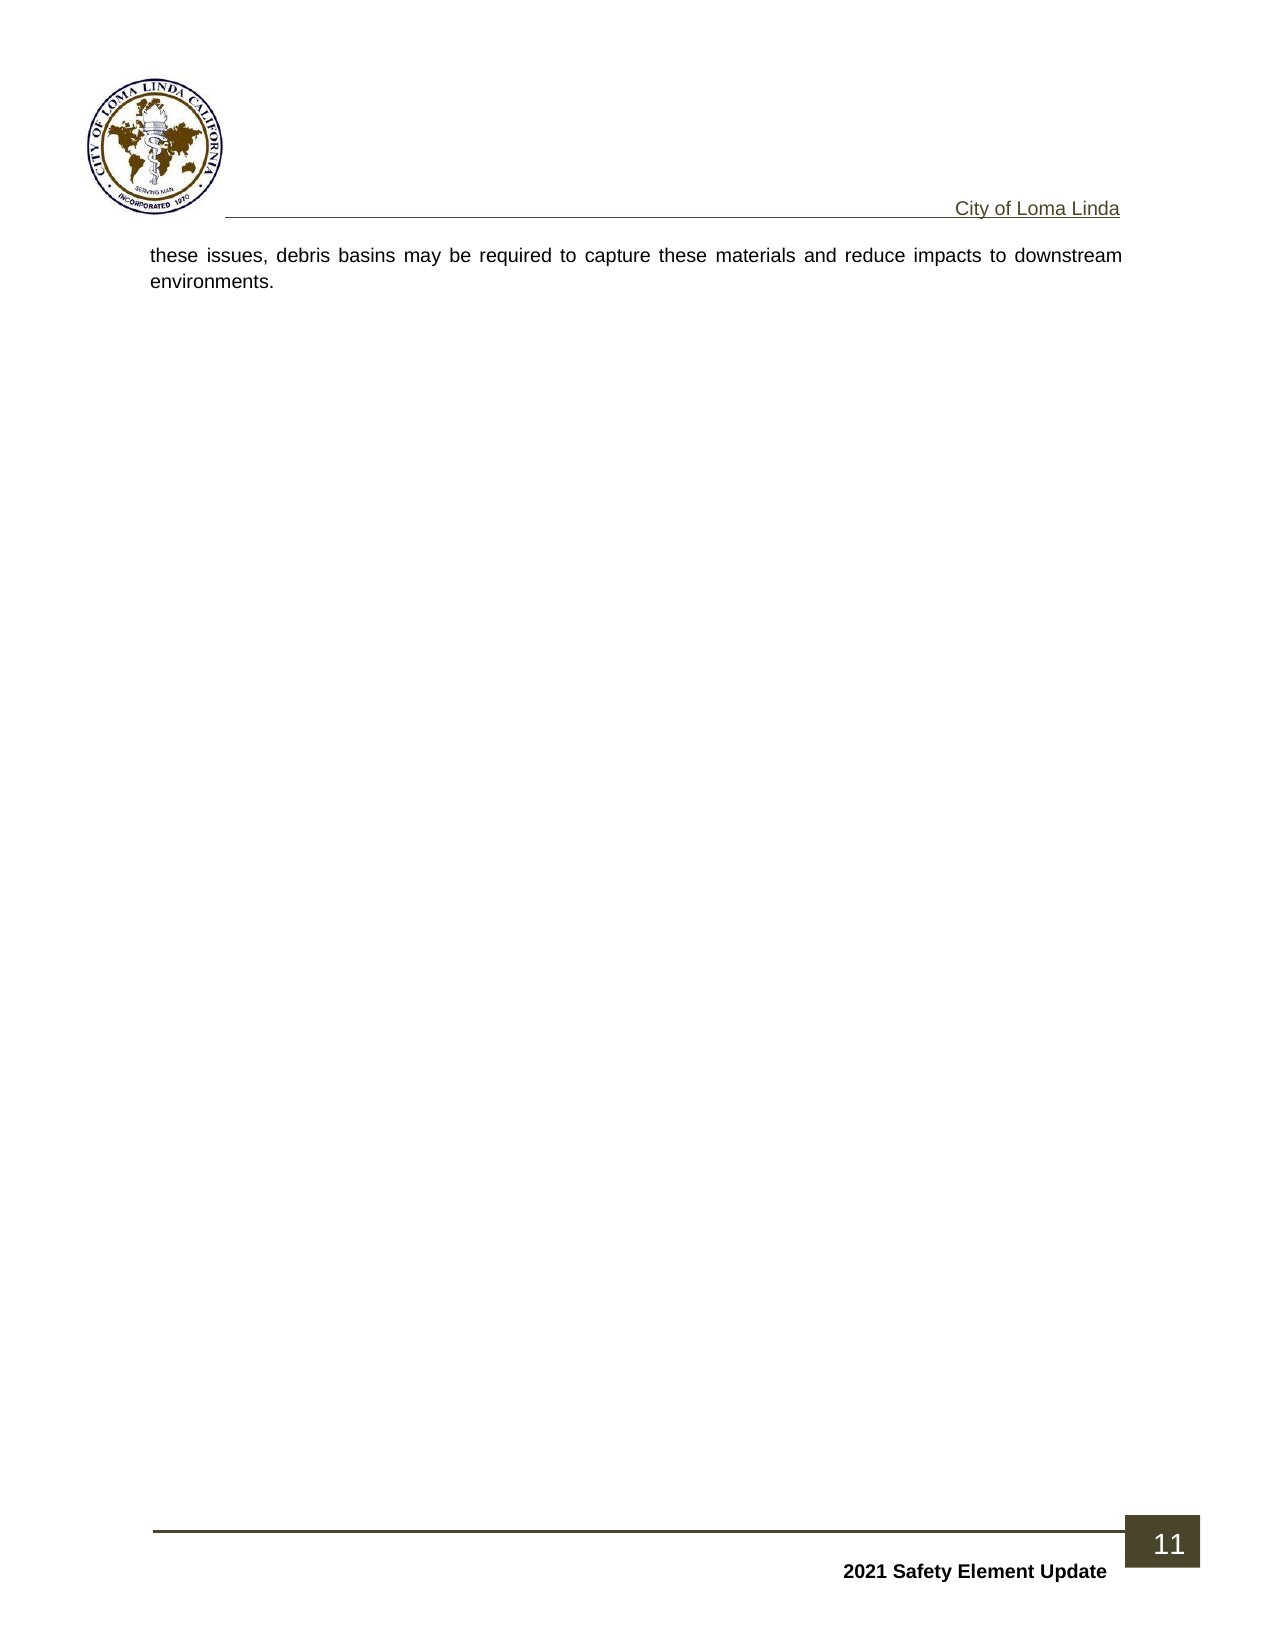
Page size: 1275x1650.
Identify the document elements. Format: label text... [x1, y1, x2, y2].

picture [84, 75, 224, 216]
